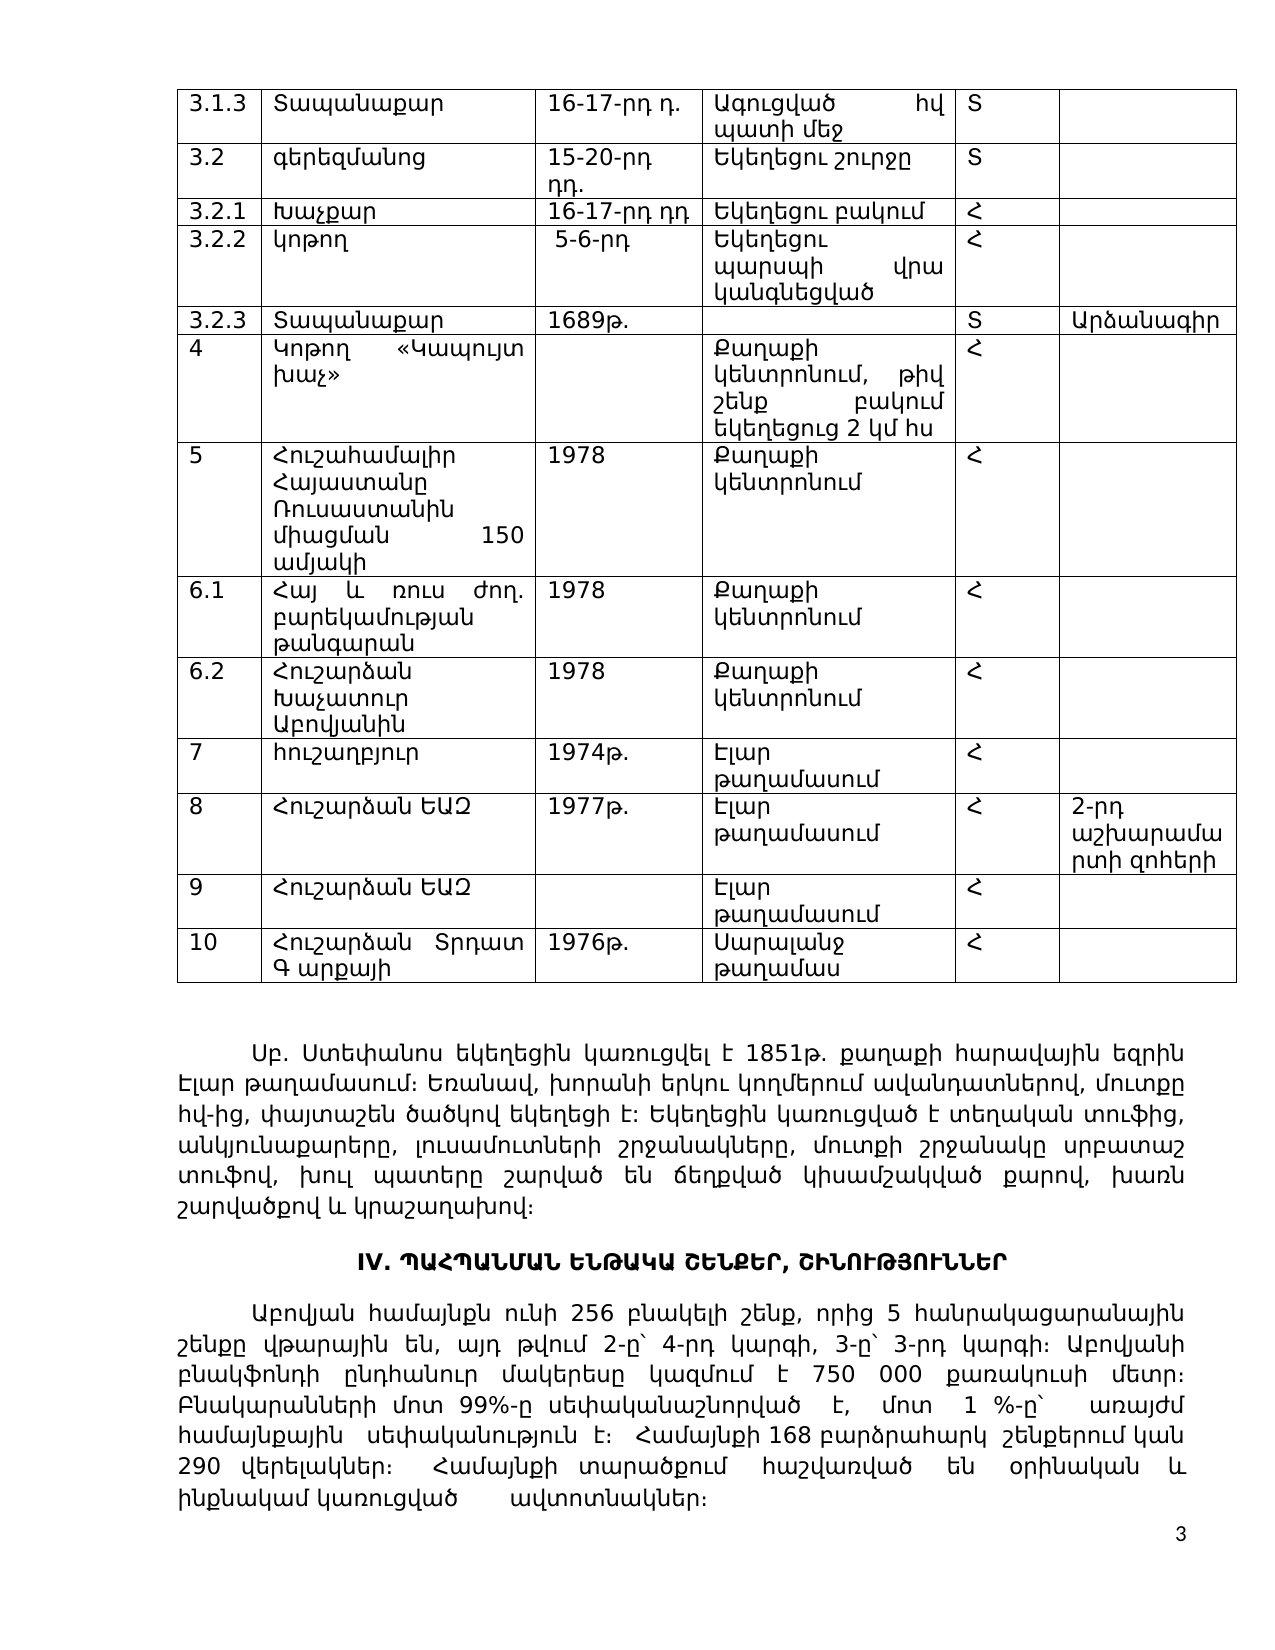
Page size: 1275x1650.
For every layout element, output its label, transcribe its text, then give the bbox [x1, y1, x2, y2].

table_cell հուշաղբյուր [262, 739, 535, 792]
table_cell [536, 875, 702, 928]
table_cell 1976թ. [536, 929, 702, 982]
table_cell Հ [956, 335, 1059, 442]
table_cell 3.2.3 [178, 307, 261, 334]
table_cell Արձանագիր [1060, 307, 1236, 334]
table_cell Հ [956, 199, 1059, 225]
table_cell Հ [956, 875, 1059, 928]
table_cell [1060, 199, 1236, 225]
table_cell 1978 [536, 577, 702, 657]
table_cell Քաղաքի կենտրոնում [703, 577, 955, 657]
table_cell Էլար թաղամասում [703, 739, 955, 792]
table_cell Եկեղեցու բակում [703, 199, 955, 225]
table_cell 10 [178, 929, 261, 982]
table_cell Հ [956, 929, 1059, 982]
text Սբ. Ստեփանոս եկեղեցին կառուցվել է 1851թ. քաղաքի հարավային եզրին Էլար թաղամասում։ Եռանավ, խորանի երկու կողմերում ավանդատներով, մուտքը հվ-ից, փայտաշեն ծածկով եկեղեցի է: Եկեղեցին կառուցված է տեղական տուֆից, անկյունաքարերը, լուսամուտների շրջանակները, մուտքի շրջանակը սրբատաշ տուֆով, խուլ պատերը շարված են ճեղքված կիսամշակված քարով, խառն շարվածքով և կրաշաղախով։ [177, 1040, 1186, 1220]
table_cell 6.1 [178, 577, 261, 657]
table_cell Կոթող «Կապույտ խաչ» [262, 335, 535, 442]
table_cell [1060, 875, 1236, 928]
table_cell Քաղաքի կենտրոնում [703, 443, 955, 576]
table_cell Տապանաքար [262, 90, 535, 143]
table_cell [1060, 577, 1236, 657]
table_cell 16-17-րդ դ. [536, 90, 702, 143]
table_cell 1689թ. [536, 307, 702, 334]
table_cell 9 [178, 875, 261, 928]
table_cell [703, 90, 955, 143]
table_cell [1060, 90, 1236, 143]
table_cell [1060, 144, 1236, 197]
table_cell Տապանաքար [262, 307, 535, 334]
table_cell Հուշարձան Տրդատ Գ արքայի [262, 929, 535, 982]
table_cell Տ [956, 144, 1059, 197]
table_cell 1978 [536, 658, 702, 738]
table_cell Տ [956, 90, 1059, 143]
table_cell 1974թ. [536, 739, 702, 792]
table_cell Էլար թաղամասում [703, 794, 955, 873]
table_cell 3.2.1 [178, 199, 261, 225]
table_cell [1060, 929, 1236, 982]
table_cell Եկեղեցու շուրջը [703, 144, 955, 197]
table_cell [1060, 226, 1236, 306]
table_cell 3.2 [178, 144, 261, 197]
table_cell Եկեղեցու պարսպի վրա կանգնեցված [703, 226, 955, 306]
table_cell 7 [178, 739, 261, 792]
table_cell Հայ և ռուս ժող. բարեկամության թանգարան [262, 577, 535, 657]
table_cell գերեզմանոց [262, 144, 535, 197]
table_cell Հ [956, 739, 1059, 792]
table_cell Հ [956, 658, 1059, 738]
table_cell Սարալանջ թաղամաս [703, 929, 955, 982]
table_cell Հ [956, 226, 1059, 306]
table_cell [1060, 658, 1236, 738]
table_cell 4 [178, 335, 261, 442]
table_cell [1060, 739, 1236, 792]
table_cell Հ [956, 443, 1059, 576]
table_cell Քաղաքի կենտրոնում [703, 658, 955, 738]
table_cell Տ [956, 307, 1059, 334]
table_cell Հուշարձան Խաչատուր Աբովյանին [262, 658, 535, 738]
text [177, 1300, 1186, 1512]
table_cell [1060, 443, 1236, 576]
table_cell 15-20-րդ դդ. [536, 144, 702, 197]
table_cell Էլար թաղամասում [703, 875, 955, 928]
table_cell 3.2.2 [178, 226, 261, 306]
table_cell 1977թ. [536, 794, 702, 873]
table_cell 5 [178, 443, 261, 576]
table_cell [703, 307, 955, 334]
table_cell Հուշարձան ԵԱԶ [262, 875, 535, 928]
table_cell 5-6-րդ [536, 226, 702, 306]
table_cell [536, 335, 702, 442]
table_cell Հ [956, 794, 1059, 873]
table_cell 6.2 [178, 658, 261, 738]
table_cell Հուշահամալիր Հայաստանը Ռուսաստանին միացման 150 ամյակի [262, 443, 535, 576]
table_cell 8 [178, 794, 261, 873]
table_cell 16-17-րդ դդ [536, 199, 702, 225]
table_cell [1060, 335, 1236, 442]
text IV. ՊԱՀՊԱՆՄԱՆ ԵՆԹԱԿԱ ՇԵՆՔԵՐ, ՇԻՆՈՒԹՅՈՒՆՆԵՐ [177, 1249, 1186, 1275]
table_cell Հուշարձան ԵԱԶ [262, 794, 535, 873]
table_cell 3.1.3 [178, 90, 261, 143]
table_cell Խաչքար [262, 199, 535, 225]
table_cell Հ [956, 577, 1059, 657]
table_cell Քաղաքի կենտրոնում, թիվ շենք բակում եկեղեցուց 2 կմ հս [703, 335, 955, 442]
table_cell կոթող [262, 226, 535, 306]
table_cell 2-րդ աշխարամարտի զոհերի [1060, 794, 1236, 873]
table_cell 1978 [536, 443, 702, 576]
